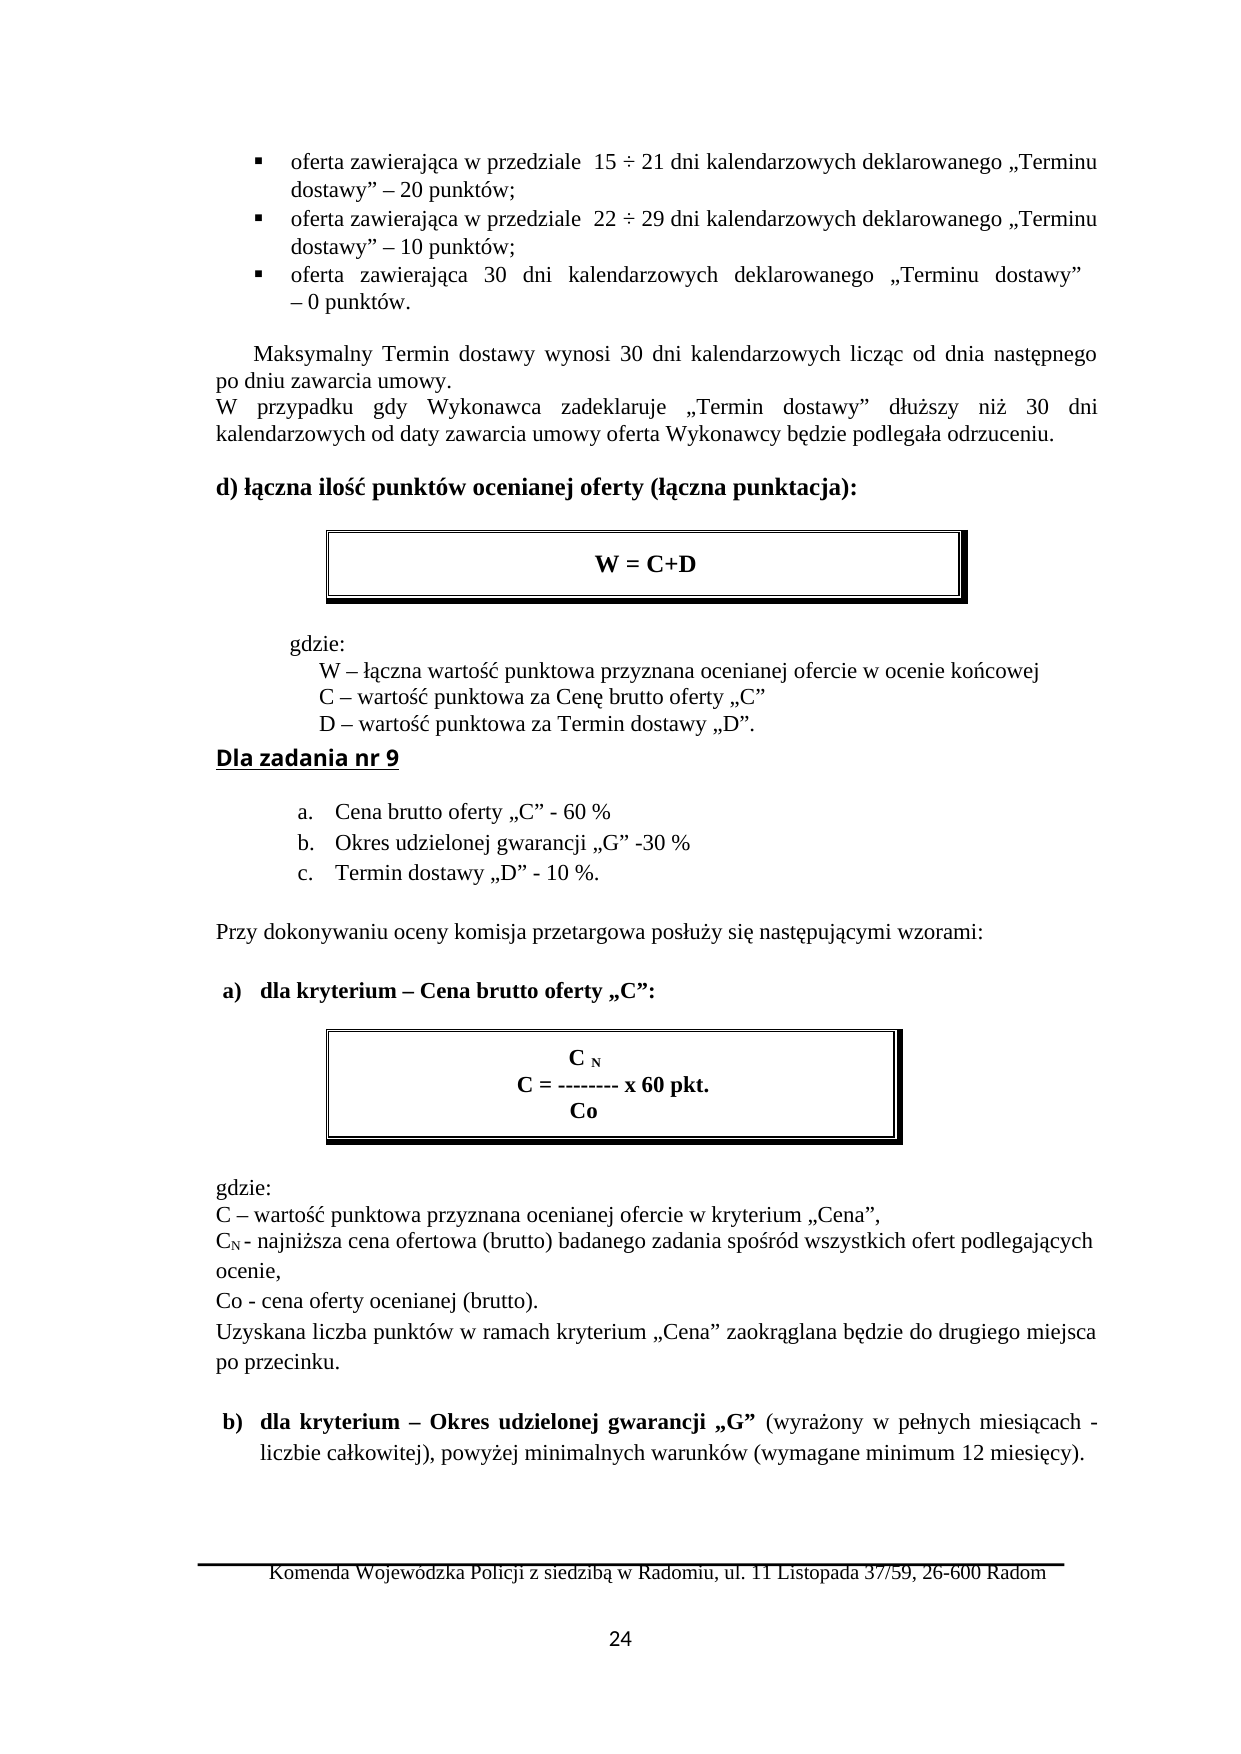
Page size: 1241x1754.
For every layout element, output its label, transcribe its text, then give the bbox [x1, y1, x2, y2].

table_header W = C+D [329, 533, 958, 595]
list oferta zawierająca 30 dni kalendarzowych deklarowanego „Terminu dostawy” – 0 punktów. [253, 261, 1098, 314]
list dla kryterium – Cena brutto oferty „C”: [222, 978, 1172, 1004]
list Okres udzielonej gwarancji „G” -30 % [297, 829, 1098, 855]
list Termin dostawy „D” - 10 %. [297, 859, 1098, 885]
text D – wartość punktowa za Termin dostawy „D”. [319, 709, 1172, 736]
text W przypadku gdy Wykonawca zadeklaruje „Termin dostawy” dłuższy niż 30 dni kalendarzowych od daty zawarcia umowy oferta Wykonawcy będzie podlegała odrzuceniu. [216, 393, 1099, 446]
text Przy dokonywaniu oceny komisja przetargowa posłuży się następującymi wzorami: [216, 918, 1172, 944]
table_header C N C = -------- x 60 pkt. Co [329, 1032, 893, 1136]
text Uzyskana liczba punktów w ramach kryterium „Cena” zaokrąglana będzie do drugiego miejsca po przecinku. [216, 1318, 1098, 1374]
text gdzie: [142, 1174, 1172, 1201]
text gdzie: [216, 631, 1172, 657]
text Maksymalny Termin dostawy wynosi 30 dni kalendarzowych licząc od dnia następnego po dniu zawarcia umowy. [216, 341, 1098, 393]
text d) łączna ilość punktów ocenianej oferty (łączna punktacja): [142, 472, 1098, 501]
list oferta zawierająca w przedziale 22 ÷ 29 dni kalendarzowych deklarowanego „Terminu dostawy” – 10 punktów; [253, 204, 1098, 259]
text W – łączna wartość punktowa przyznana ocenianej ofercie w ocenie końcowej [319, 657, 1172, 683]
text C – wartość punktowa za Cenę brutto oferty „C” [319, 683, 1172, 709]
text Dla zadania nr 9 [179, 742, 1098, 773]
list oferta zawierająca w przedziale 15 ÷ 21 dni kalendarzowych deklarowanego „Terminu dostawy” – 20 punktów; [253, 148, 1098, 202]
list Cena brutto oferty „C” - 60 % [297, 798, 1098, 825]
text CN - najniższa cena ofertowa (brutto) badanego zadania spośród wszystkich ofert podlegających ocenie, [216, 1227, 1098, 1284]
text Co - cena oferty ocenianej (brutto). [142, 1288, 1172, 1314]
list dla kryterium – Okres udzielonej gwarancji „G” (wyrażony w pełnych miesiącach - liczbie całkowitej), powyżej minimalnych warunków (wymagane minimum 12 miesięcy). [222, 1408, 1099, 1465]
text C – wartość punktowa przyznana ocenianej ofercie w kryterium „Cena”, [142, 1201, 1172, 1227]
